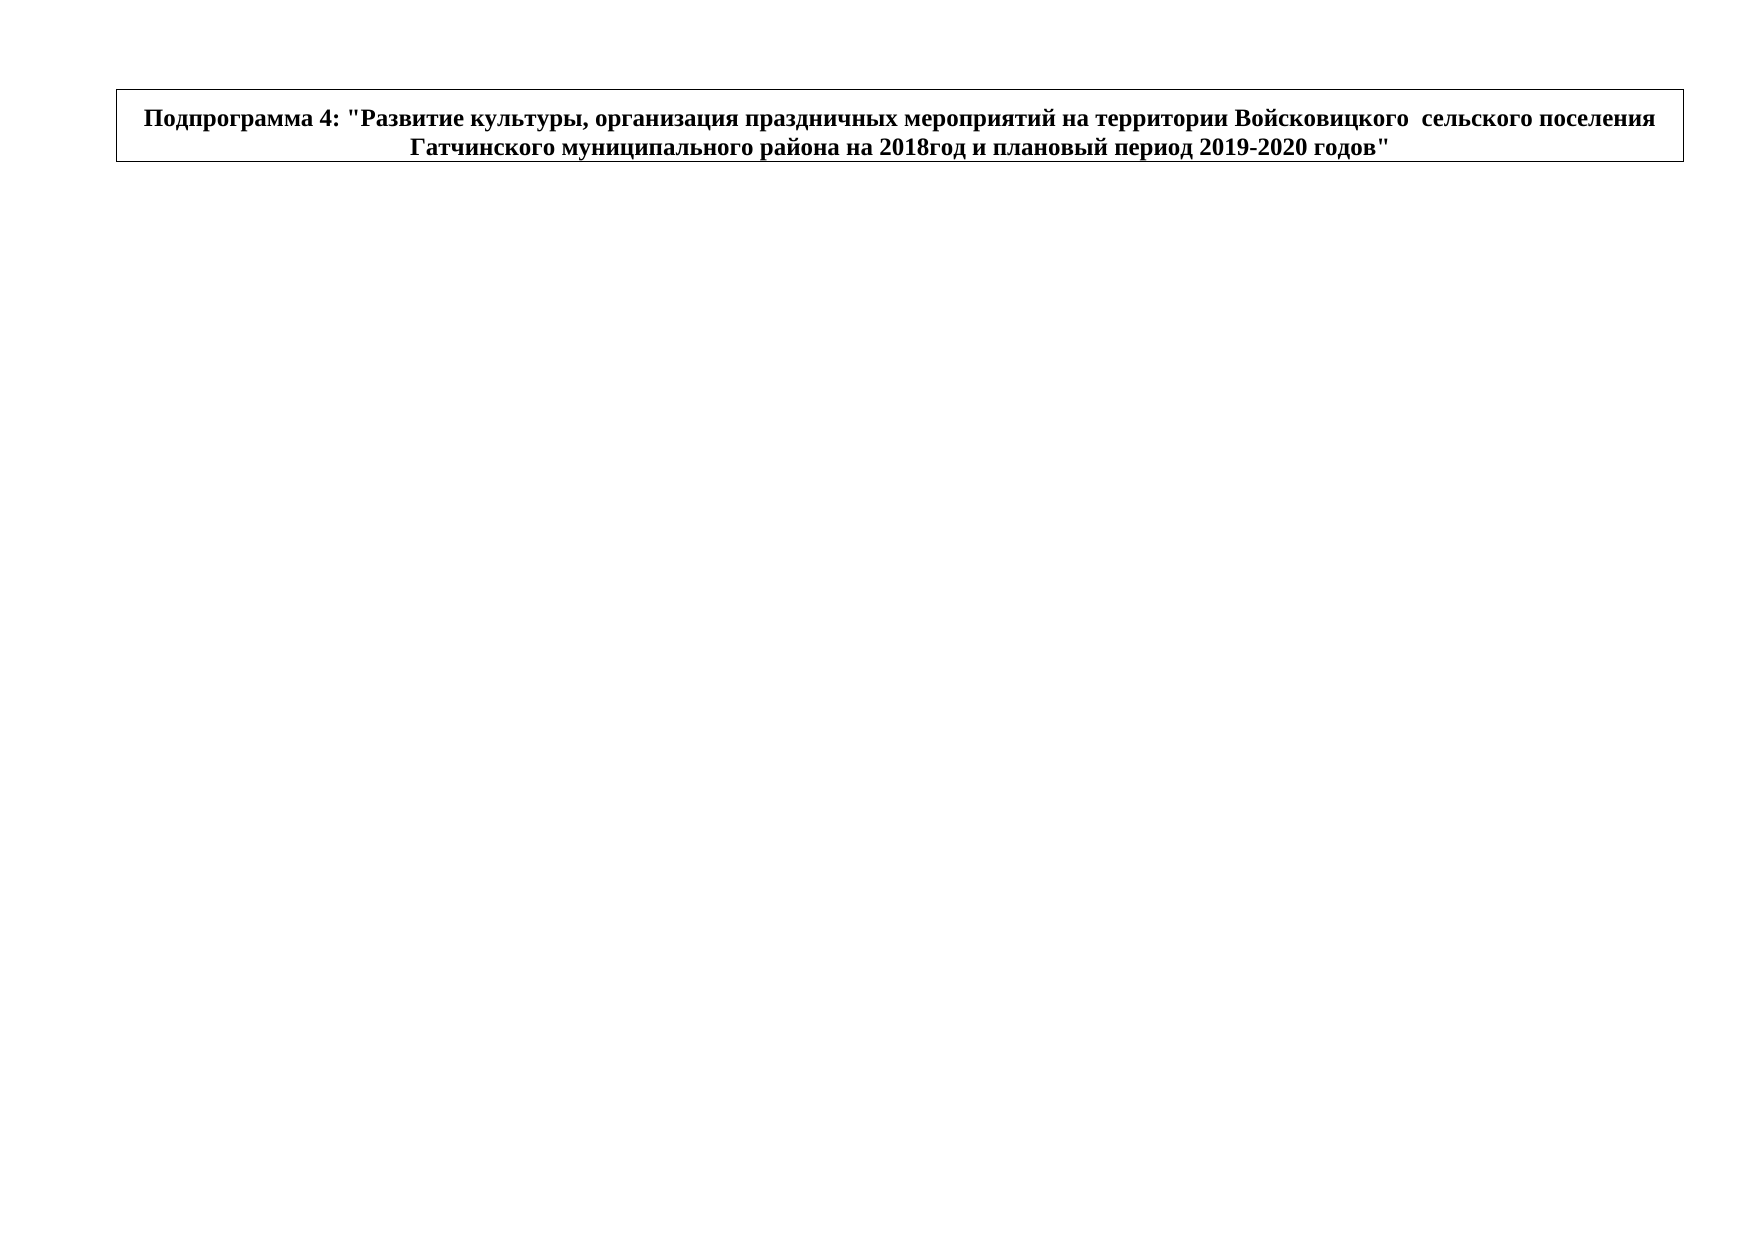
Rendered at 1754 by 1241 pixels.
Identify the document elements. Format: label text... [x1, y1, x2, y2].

table_header Подпрограмма 4: "Развитие культуры, организация праздничных мероприятий на территории Войсковицкого сельского поселения Гатчинского муниципального района на 2018год и плановый период 2019-2020 годов" [117, 90, 1683, 161]
